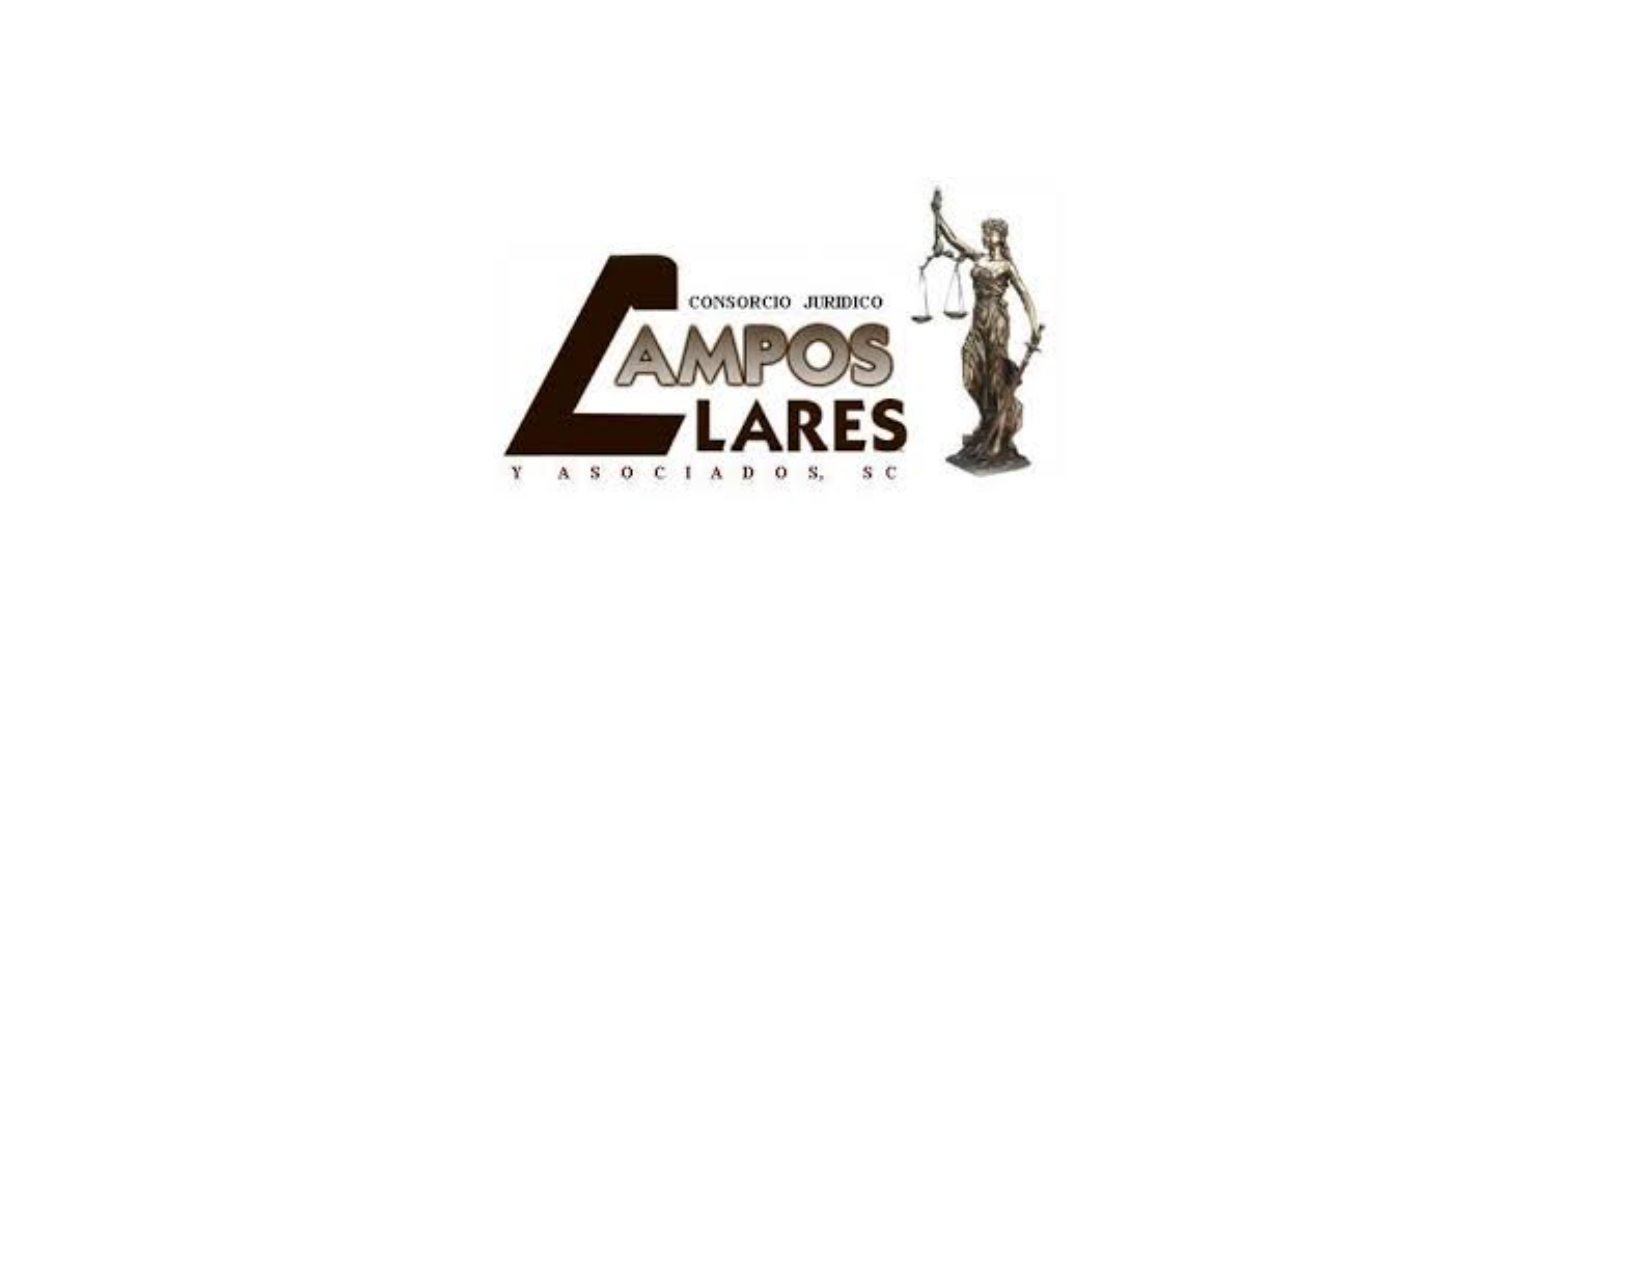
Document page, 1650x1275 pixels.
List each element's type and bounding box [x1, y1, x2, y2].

picture [492, 177, 1158, 503]
